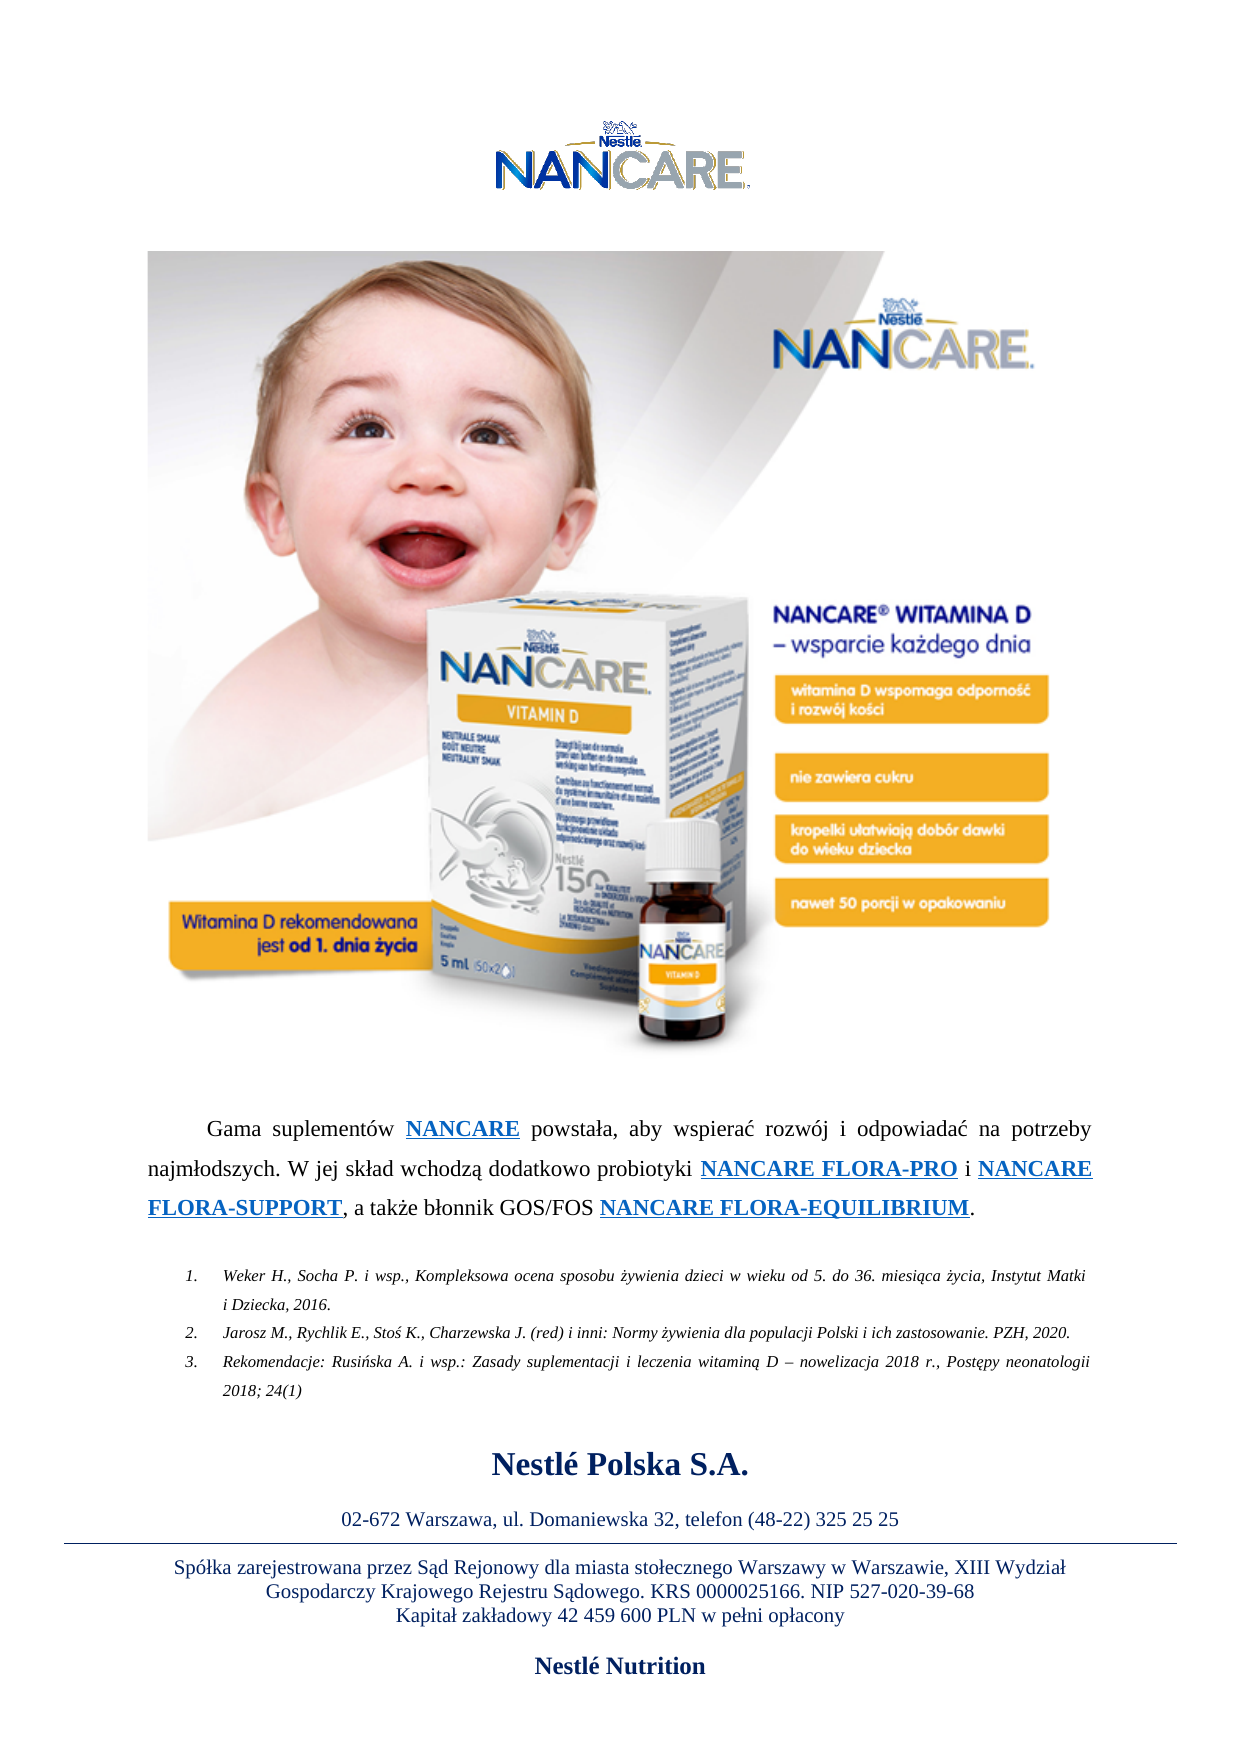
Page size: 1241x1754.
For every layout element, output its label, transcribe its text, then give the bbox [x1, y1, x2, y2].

list Weker H., Socha P. i wsp., Kompleksowa ocena sposobu żywienia dzieci w wieku od 5. do 36. miesiąca życia, Instytut Matki i Dziecka, 2016. [185, 1266, 1093, 1314]
picture [478, 103, 762, 207]
list Jarosz M., Rychlik E., Stoś K., Charzewska J. (red) i inni: Normy żywienia dla populacji Polski i ich zastosowanie. PZH, 2020. [185, 1323, 1093, 1342]
list Rekomendacje: Rusińska A. i wsp.: Zasady suplementacji i leczenia witaminą D – nowelizacja 2018 r., Postępy neonatologii 2018; 24(1) [185, 1352, 1093, 1400]
text Gama suplementów NANCARE powstała, aby wspierać rozwój i odpowiadać na potrzeby najmłodszych. W jej skład wchodzą dodatkowo probiotyki NANCARE FLORA-PRO i NANCARE FLORA-SUPPORT, a także błonnik GOS/FOS NANCARE FLORA-EQUILIBRIUM. [148, 1115, 1093, 1220]
picture [147, 251, 1093, 1062]
